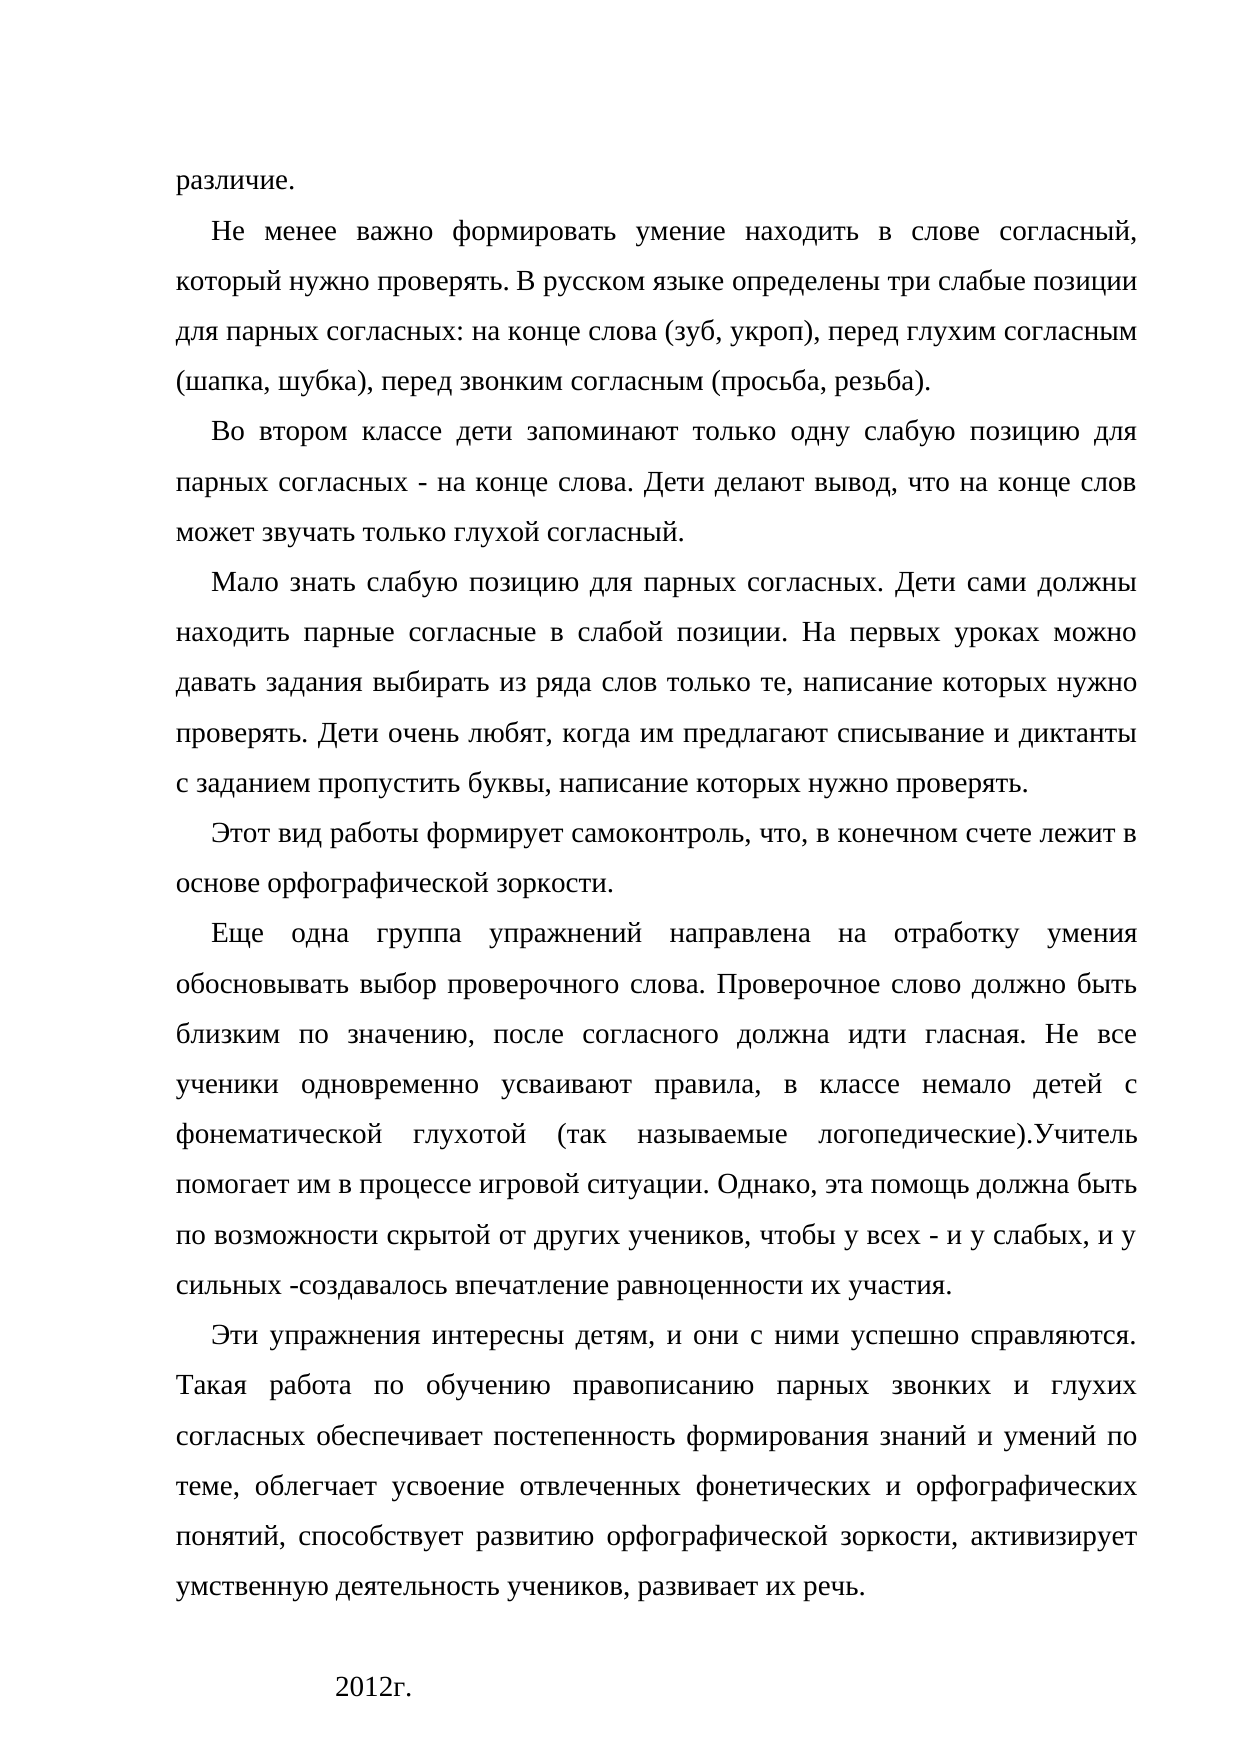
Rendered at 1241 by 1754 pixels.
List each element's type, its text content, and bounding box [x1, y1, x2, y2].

text Мало знать слабую позицию для парных согласных. Дети сами должны находить парные согласные в слабой позиции. На первых уроках можно давать задания выбирать из ряда слов только те, написание которых нужно проверять. Дети очень любят, когда им предлагают списывание и диктанты с заданием пропустить буквы, написание которых нужно проверять. [176, 551, 1138, 802]
text Этот вид работы формирует самоконтроль, что, в конечном счете лежит в основе орфографической зоркости. [176, 802, 1138, 903]
text Эти упражнения интересны детям, и они с ними успешно справляются. Такая работа по обучению правописанию парных звонких и глухих согласных обеспечивает постепенность формирования знаний и умений по теме, облегчает усвоение отвлеченных фонетических и орфографических понятий, способствует развитию орфографической зоркости, активизирует умственную деятельность учеников, развивает их речь. [176, 1304, 1138, 1606]
text Не менее важно формировать умение находить в слове согласный, который нужно проверять. В русском языке определены три слабые позиции для парных согласных: на конце слова (зуб, укроп), перед глухим согласным (шапка, шубка), перед звонким согласным (просьба, резьба). [176, 200, 1138, 401]
text Во втором классе дети запоминают только одну слабую позицию для парных согласных - на конце слова. Дети делают вывод, что на конце слов может звучать только глухой согласный. [176, 401, 1138, 551]
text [176, 150, 1138, 200]
text 2012г. [176, 1656, 1138, 1706]
text Еще одна группа упражнений направлена на отработку умения обосновывать выбор проверочного слова. Проверочное слово должно быть близким по значению, после согласного должна идти гласная. Не все ученики одновременно усваивают правила, в классе немало детей с фонематической глухотой (так называемые логопедические).Учитель помогает им в процессе игровой ситуации. Однако, эта помощь должна быть по возможности скрытой от других учеников, чтобы у всех - и у слабых, и у сильных -создавалось впечатление равноценности их участия. [176, 903, 1138, 1304]
